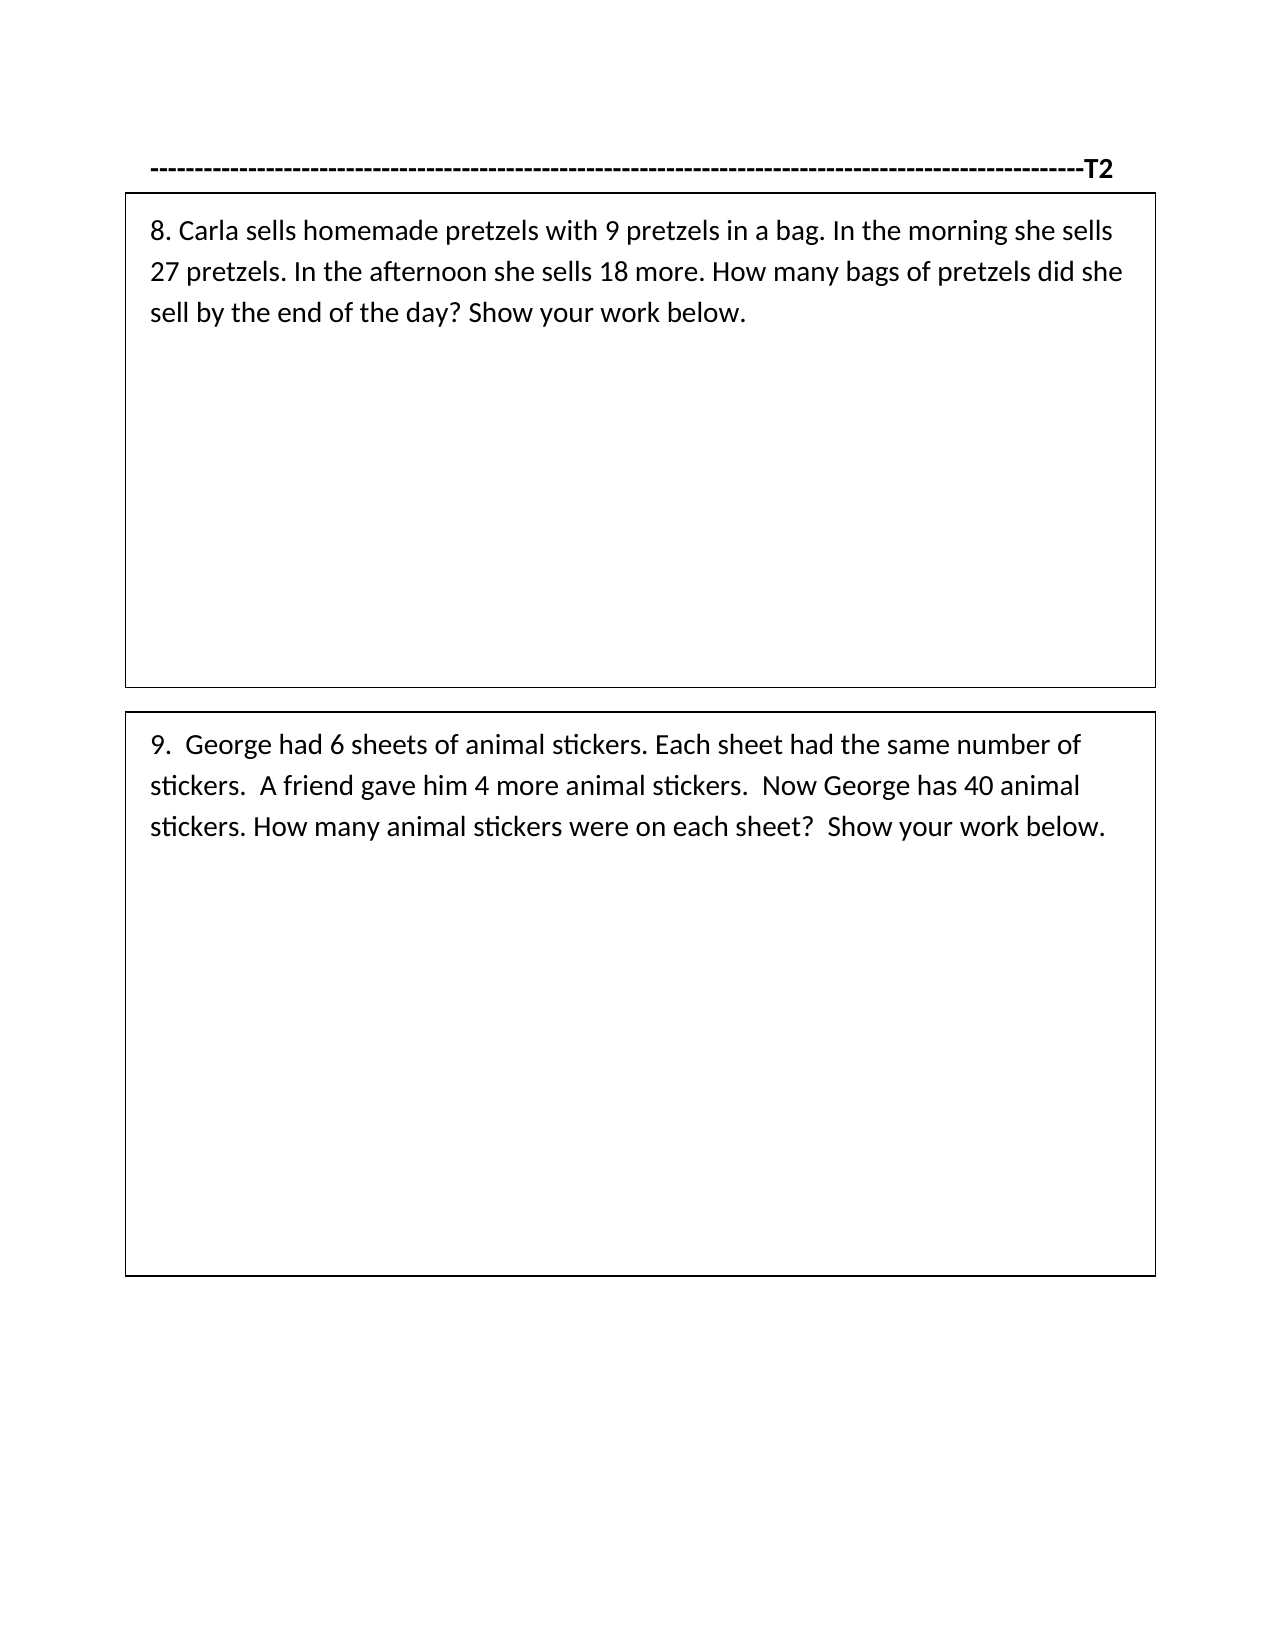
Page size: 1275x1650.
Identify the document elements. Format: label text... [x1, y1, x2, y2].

text 8. Carla sells homemade pretzels with 9 pretzels in a bag. In the morning she sells 27 pretzels. In the afternoon she sells 18 more. How many bags of pretzels did she sell by the end of the day? Show your work below. [150, 212, 1125, 329]
text ---------------------------------------------------------------------------------------------------------T2 [150, 150, 1125, 186]
text 9. George had 6 sheets of animal stickers. Each sheet had the same number of stickers. A friend gave him 4 more animal stickers. Now George has 40 animal stickers. How many animal stickers were on each sheet? Show your work below. [150, 726, 1125, 843]
